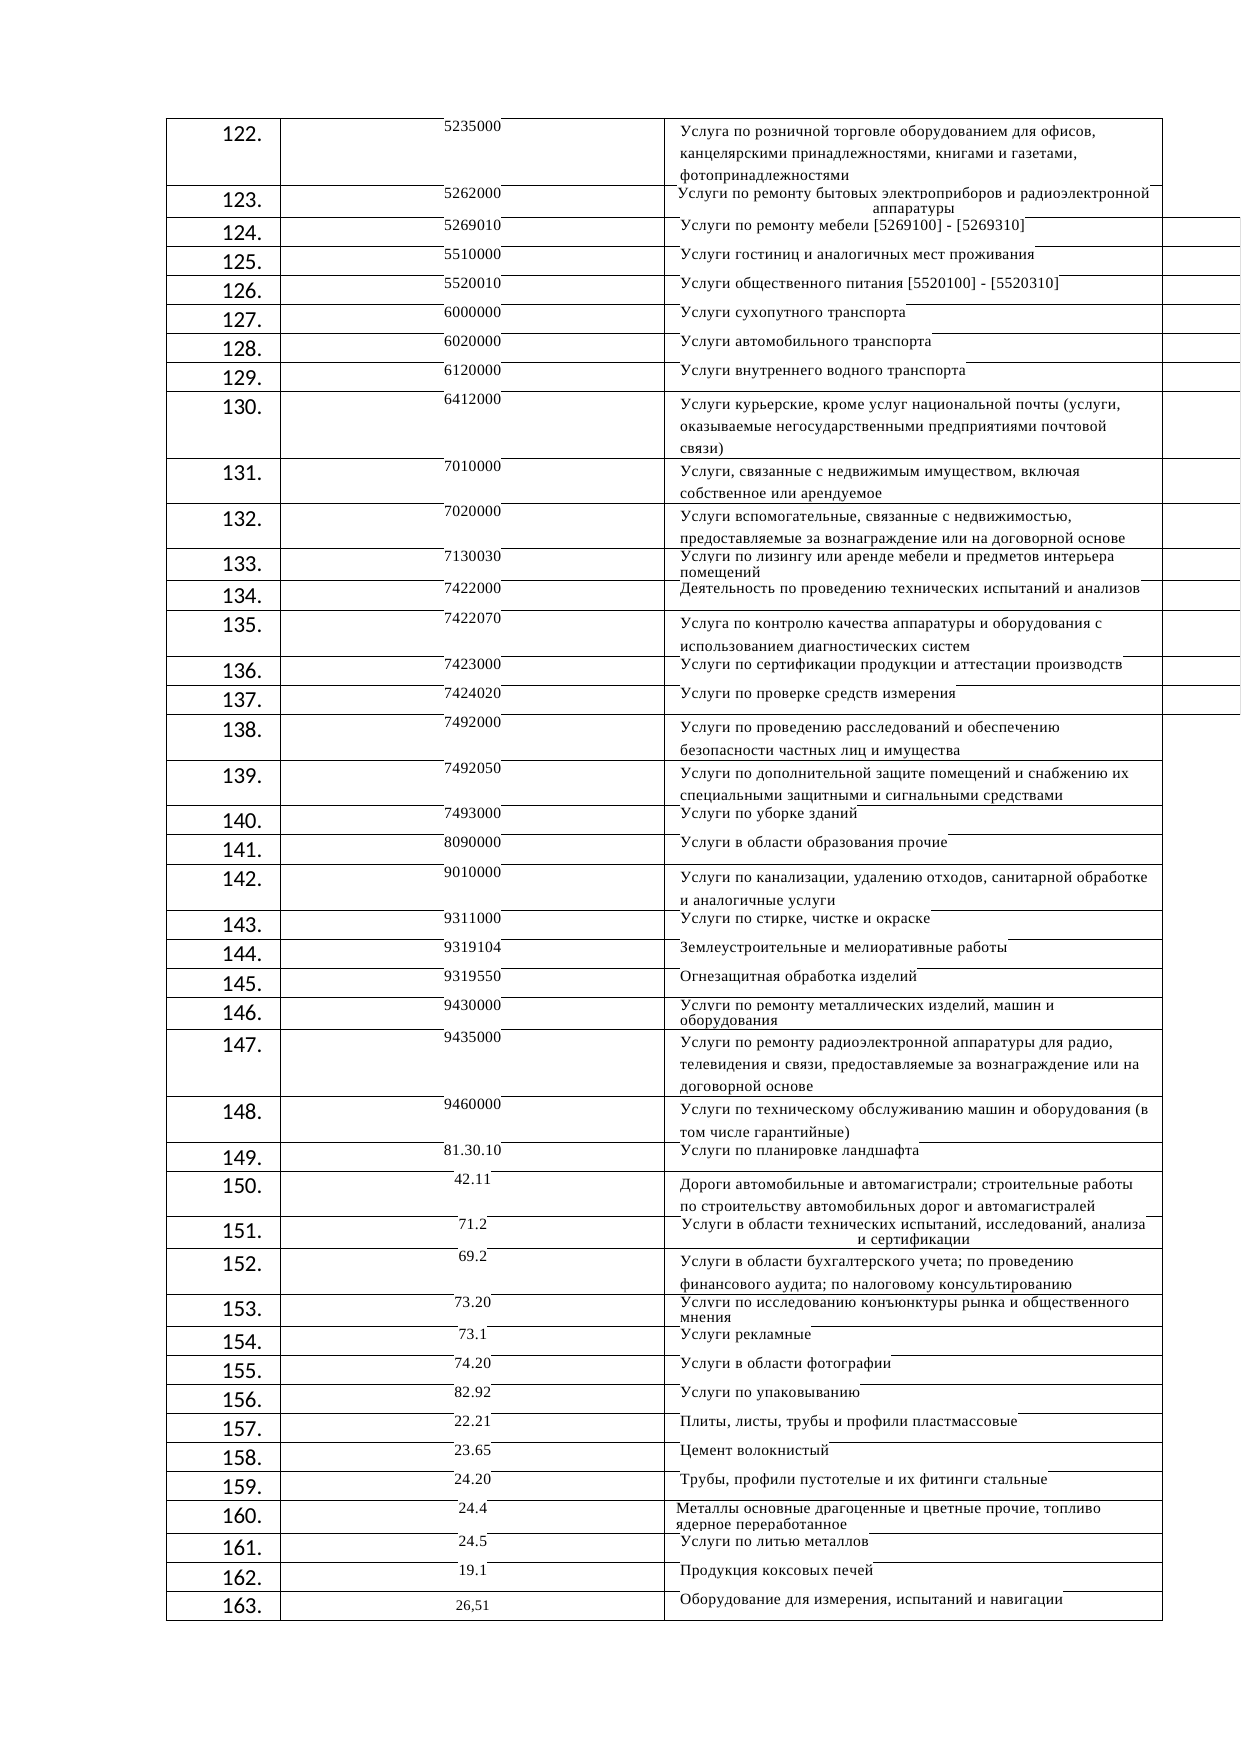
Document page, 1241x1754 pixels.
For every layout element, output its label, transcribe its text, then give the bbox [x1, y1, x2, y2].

table_cell [167, 865, 280, 909]
table_cell Услуги, связанные с недвижимым имуществом, включая собственное или арендуемое [665, 459, 1162, 503]
table_cell [167, 334, 280, 362]
table_cell Оборудование для измерения, испытаний и навигации [665, 1592, 1162, 1620]
table_cell 71.2 [281, 1217, 664, 1248]
table_cell 9430000 [281, 998, 664, 1029]
table_cell Услуги по ремонту металлических изделий, машин и оборудования [778, 998, 1162, 1029]
table_cell [1163, 611, 1240, 656]
table_cell [167, 1249, 280, 1293]
table_cell Услуга по контролю качества аппаратуры и оборудования с использованием диагностических систем [665, 611, 1162, 656]
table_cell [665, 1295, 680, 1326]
table_cell Деятельность по проведению технических испытаний и анализов [665, 581, 1162, 609]
table_cell 7424020 [281, 686, 664, 714]
table_cell [167, 1414, 280, 1442]
table_cell Цемент волокнистый [665, 1443, 1162, 1471]
table_cell Услуги по литью металлов [665, 1534, 1162, 1562]
table_cell Услуги по упаковыванию [665, 1385, 1162, 1413]
table_cell 8090000 [281, 835, 664, 863]
table_cell [167, 1592, 280, 1620]
table_cell [167, 998, 280, 1029]
table_cell 7492000 [281, 715, 664, 760]
table_cell [167, 1030, 280, 1096]
table_cell [167, 363, 280, 391]
table_cell [167, 218, 280, 246]
table_cell 6120000 [281, 363, 664, 391]
table_cell 9319550 [281, 969, 664, 997]
table_cell 22.21 [281, 1414, 664, 1442]
table_cell Огнезащитная обработка изделий [665, 969, 1162, 997]
table_cell [167, 459, 280, 503]
table_cell 9435000 [281, 1030, 664, 1096]
table_cell [1163, 686, 1240, 714]
table_cell Услуги по уборке зданий [665, 806, 1162, 834]
table_cell 42.11 [281, 1172, 664, 1216]
table_cell Услуги по исследованию конъюнктуры рынка и общественного мнения [731, 1295, 1162, 1326]
table_cell Услуги по ремонту радиоэлектронной аппаратуры для радио, телевидения и связи, предоставляемые за вознаграждение или на договорной основе [665, 1030, 1162, 1096]
table_cell [167, 686, 280, 714]
table_cell Услуги гостиниц и аналогичных мест проживания [665, 247, 1162, 275]
table_cell 7130030 [281, 549, 664, 580]
table_cell [1163, 657, 1240, 684]
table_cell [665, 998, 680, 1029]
table_cell Услуги в области технических испытаний, исследований, анализа и сертификации [970, 1217, 1162, 1248]
table_cell Услуги общественного питания [5520100] - [5520310] [665, 276, 1162, 304]
table_cell Услуги по проверке средств измерения [665, 686, 1162, 714]
table_cell Услуги по лизингу или аренде мебели и предметов интерьера помещений [760, 549, 1162, 580]
table_cell [167, 581, 280, 609]
table_cell Землеустроительные и мелиоративные работы [665, 940, 1162, 968]
table_cell Услуги в области технических испытаний, исследований, анализа и сертификации [665, 1217, 858, 1248]
table_cell [167, 1217, 280, 1248]
table_cell 82.92 [281, 1385, 664, 1413]
table_cell Услуги по планировке ландшафта [665, 1143, 1162, 1171]
table_cell Услуги по техническому обслуживанию машин и оборудования (в том числе гарантийные) [665, 1097, 1162, 1142]
table_cell 7020000 [281, 504, 664, 548]
table_cell [167, 1295, 280, 1326]
table_cell [167, 611, 280, 656]
table_cell Услуги по ремонту мебели [5269100] - [5269310] [665, 218, 1162, 246]
table_cell [1163, 247, 1240, 275]
table_cell [1163, 504, 1240, 548]
table_cell 7422000 [281, 581, 664, 609]
table_cell [167, 392, 280, 457]
table_cell 24.5 [281, 1534, 664, 1562]
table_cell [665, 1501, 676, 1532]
table_cell [167, 247, 280, 275]
table_cell 9319104 [281, 940, 664, 968]
table_cell [167, 119, 280, 184]
table_cell Услуги по проведению расследований и обеспечению безопасности частных лиц и имущества [665, 715, 1162, 760]
table_cell [167, 761, 280, 805]
table_cell 7493000 [281, 806, 664, 834]
table_cell Услуги автомобильного транспорта [665, 334, 1162, 362]
table_cell [1163, 459, 1240, 503]
table_cell Услуги в области бухгалтерского учета; по проведению финансового аудита; по налоговому консультированию [665, 1249, 1162, 1293]
table_cell 5269010 [281, 218, 664, 246]
table_cell [167, 276, 280, 304]
table_cell [167, 1327, 280, 1355]
table_cell 73.1 [281, 1327, 664, 1355]
table_cell 7423000 [281, 657, 664, 684]
table_cell [167, 504, 280, 548]
table_cell [1163, 334, 1240, 362]
table_cell [167, 715, 280, 760]
table_cell Услуги вспомогательные, связанные с недвижимостью, предоставляемые за вознаграждение или на договорной основе [665, 504, 1162, 548]
table_cell Услуги по стирке, чистке и окраске [665, 911, 1162, 938]
table_cell 9460000 [281, 1097, 664, 1142]
table_cell 5510000 [281, 247, 664, 275]
table_cell Дороги автомобильные и автомагистрали; строительные работы по строительству автомобильных дорог и автомагистралей [665, 1172, 1162, 1216]
table_cell 9010000 [281, 865, 664, 909]
table_cell [167, 940, 280, 968]
table_cell [1163, 305, 1240, 333]
table_cell 26,51 [281, 1592, 664, 1620]
table_cell 7422070 [281, 611, 664, 656]
table_cell [167, 549, 280, 580]
table_cell [167, 1534, 280, 1562]
table_cell 6412000 [281, 392, 664, 457]
table_cell 7010000 [281, 459, 664, 503]
table_cell 5262000 [281, 186, 664, 217]
table_cell 69.2 [281, 1249, 664, 1293]
table_cell [1163, 363, 1240, 391]
table_cell [167, 657, 280, 684]
table_cell [167, 806, 280, 834]
table_cell 24.4 [281, 1501, 664, 1532]
table_cell [1163, 392, 1240, 457]
table_cell [167, 1443, 280, 1471]
table_cell 5520010 [281, 276, 664, 304]
table_cell Услуги рекламные [665, 1327, 1162, 1355]
table_cell [1163, 549, 1240, 580]
table_cell [167, 1356, 280, 1384]
table_cell [1163, 218, 1240, 246]
table_cell [167, 305, 280, 333]
table_cell Услуги по канализации, удалению отходов, санитарной обработке и аналогичные услуги [665, 865, 1162, 909]
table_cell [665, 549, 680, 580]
table_cell Продукция коксовых печей [665, 1563, 1162, 1591]
table_cell [167, 1097, 280, 1142]
table_cell Металлы основные драгоценные и цветные прочие, топливо ядерное переработанное [847, 1501, 1162, 1532]
table_cell Услуга по розничной торговле оборудованием для офисов, канцелярскими принадлежностями, книгами и газетами, фотопринадлежностями [665, 119, 1162, 184]
table_cell 23.65 [281, 1443, 664, 1471]
table_cell Трубы, профили пустотелые и их фитинги стальные [665, 1472, 1162, 1500]
table_cell Услуги в области фотографии [665, 1356, 1162, 1384]
table_cell Услуги внутреннего водного транспорта [665, 363, 1162, 391]
table_cell 73.20 [281, 1295, 664, 1326]
table_cell 24.20 [281, 1472, 664, 1500]
table_cell [167, 1472, 280, 1500]
table_cell [167, 911, 280, 938]
table_cell 5235000 [281, 119, 664, 184]
table_cell 9311000 [281, 911, 664, 938]
table_cell [1163, 581, 1240, 609]
table_cell Услуги сухопутного транспорта [665, 305, 1162, 333]
table_cell [167, 1385, 280, 1413]
table_cell Плиты, листы, трубы и профили пластмассовые [665, 1414, 1162, 1442]
table_cell Услуги по сертификации продукции и аттестации производств [665, 657, 1162, 684]
table_cell Услуги в области образования прочие [665, 835, 1162, 863]
table_cell Услуги курьерские, кроме услуг национальной почты (услуги, оказываемые негосударственными предприятиями почтовой связи) [665, 392, 1162, 457]
table_cell [167, 969, 280, 997]
table_cell 81.30.10 [281, 1143, 664, 1171]
table_cell 6000000 [281, 305, 664, 333]
table_cell Услуги по дополнительной защите помещений и снабжению их специальными защитными и сигнальными средствами [665, 761, 1162, 805]
table_cell 6020000 [281, 334, 664, 362]
table_cell [167, 1563, 280, 1591]
table_cell [167, 186, 280, 217]
table_cell [167, 1172, 280, 1216]
table_cell [167, 1501, 280, 1532]
table_cell 74.20 [281, 1356, 664, 1384]
table_cell [167, 835, 280, 863]
table_cell [1163, 276, 1240, 304]
table_cell 19.1 [281, 1563, 664, 1591]
table_cell 7492050 [281, 761, 664, 805]
table_cell [167, 1143, 280, 1171]
table_cell Услуги по ремонту бытовых электроприборов и радиоэлектронной аппаратуры [665, 186, 873, 217]
table_cell Услуги по ремонту бытовых электроприборов и радиоэлектронной аппаратуры [955, 186, 1162, 217]
